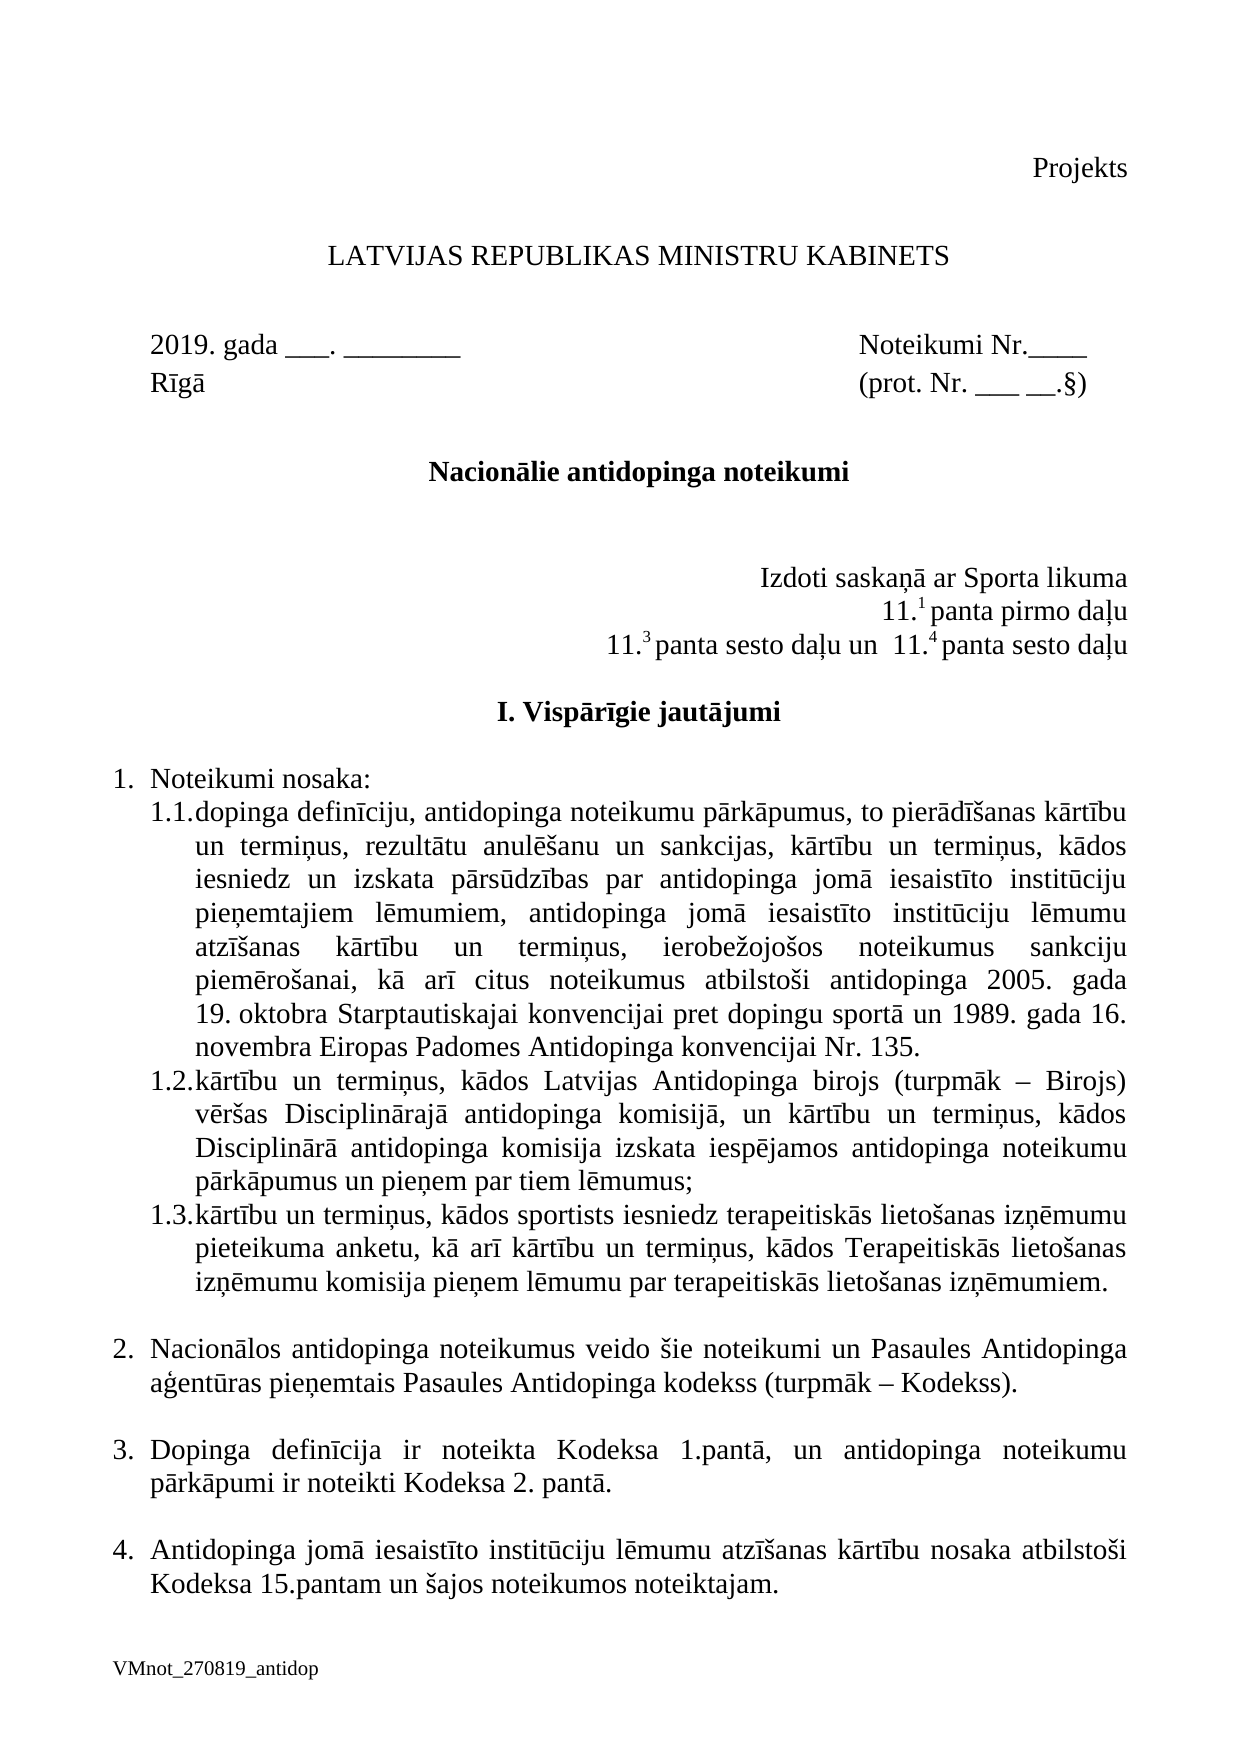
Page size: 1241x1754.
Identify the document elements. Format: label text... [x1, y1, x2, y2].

list kārtību un termiņus, kādos Latvijas Antidopinga birojs (turpmāk – Birojs) vēršas Disciplinārajā antidopinga komisijā, un kārtību un termiņus, kādos Disciplinārā antidopinga komisija izskata iespējamos antidopinga noteikumu pārkāpumus un pieņem par tiem lēmumus; [150, 1063, 1128, 1197]
text 11.3 panta sesto daļu un 11.4 panta sesto daļu [150, 627, 1128, 660]
list Antidopinga jomā iesaistīto institūciju lēmumu atzīšanas kārtību nosaka atbilstoši Kodeksa 15.pantam un šajos noteikumos noteiktajam. [112, 1532, 1128, 1599]
subtitle Nacionālie antidopinga noteikumi [150, 454, 1128, 488]
text Izdoti saskaņā ar Sporta likuma [150, 560, 1128, 593]
text 2019. gada ___. ________ Noteikumi Nr.____ [150, 327, 1128, 361]
list Dopinga definīcija ir noteikta Kodeksa 1.pantā, un antidopinga noteikumu pārkāpumi ir noteikti Kodeksa 2. pantā. [112, 1432, 1128, 1499]
text Projekts [150, 150, 1128, 183]
list Noteikumi nosaka: [112, 761, 1128, 794]
text LATVIJAS REPUBLIKAS MINISTRU KABINETS [150, 238, 1128, 272]
text 11.1 panta pirmo daļu [150, 593, 1128, 627]
list Nacionālos antidopinga noteikumus veido šie noteikumi un Pasaules Antidopinga aģentūras pieņemtais Pasaules Antidopinga kodekss (turpmāk – Kodekss). [112, 1331, 1128, 1398]
text Rīgā (prot. Nr. ___ __.§) [150, 366, 1128, 399]
list kārtību un termiņus, kādos sportists iesniedz terapeitiskās lietošanas izņēmumu pieteikuma anketu, kā arī kārtību un termiņus, kādos Terapeitiskās lietošanas izņēmumu komisija pieņem lēmumu par terapeitiskās lietošanas izņēmumiem. [150, 1197, 1128, 1298]
list dopinga definīciju, antidopinga noteikumu pārkāpumus, to pierādīšanas kārtību un termiņus, rezultātu anulēšanu un sankcijas, kārtību un termiņus, kādos iesniedz un izskata pārsūdzības par antidopinga jomā iesaistīto institūciju pieņemtajiem lēmumiem, antidopinga jomā iesaistīto institūciju lēmumu atzīšanas kārtību un termiņus, ierobežojošos noteikumus sankciju piemērošanai, kā arī citus noteikumus atbilstoši antidopinga 2005. gada 19. oktobra Starptautiskajai konvencijai pret dopingu sportā un 1989. gada 16. novembra Eiropas Padomes Antidopinga konvencijai Nr. 135. [150, 794, 1128, 1063]
text I. Vispārīgie jautājumi [150, 694, 1128, 727]
